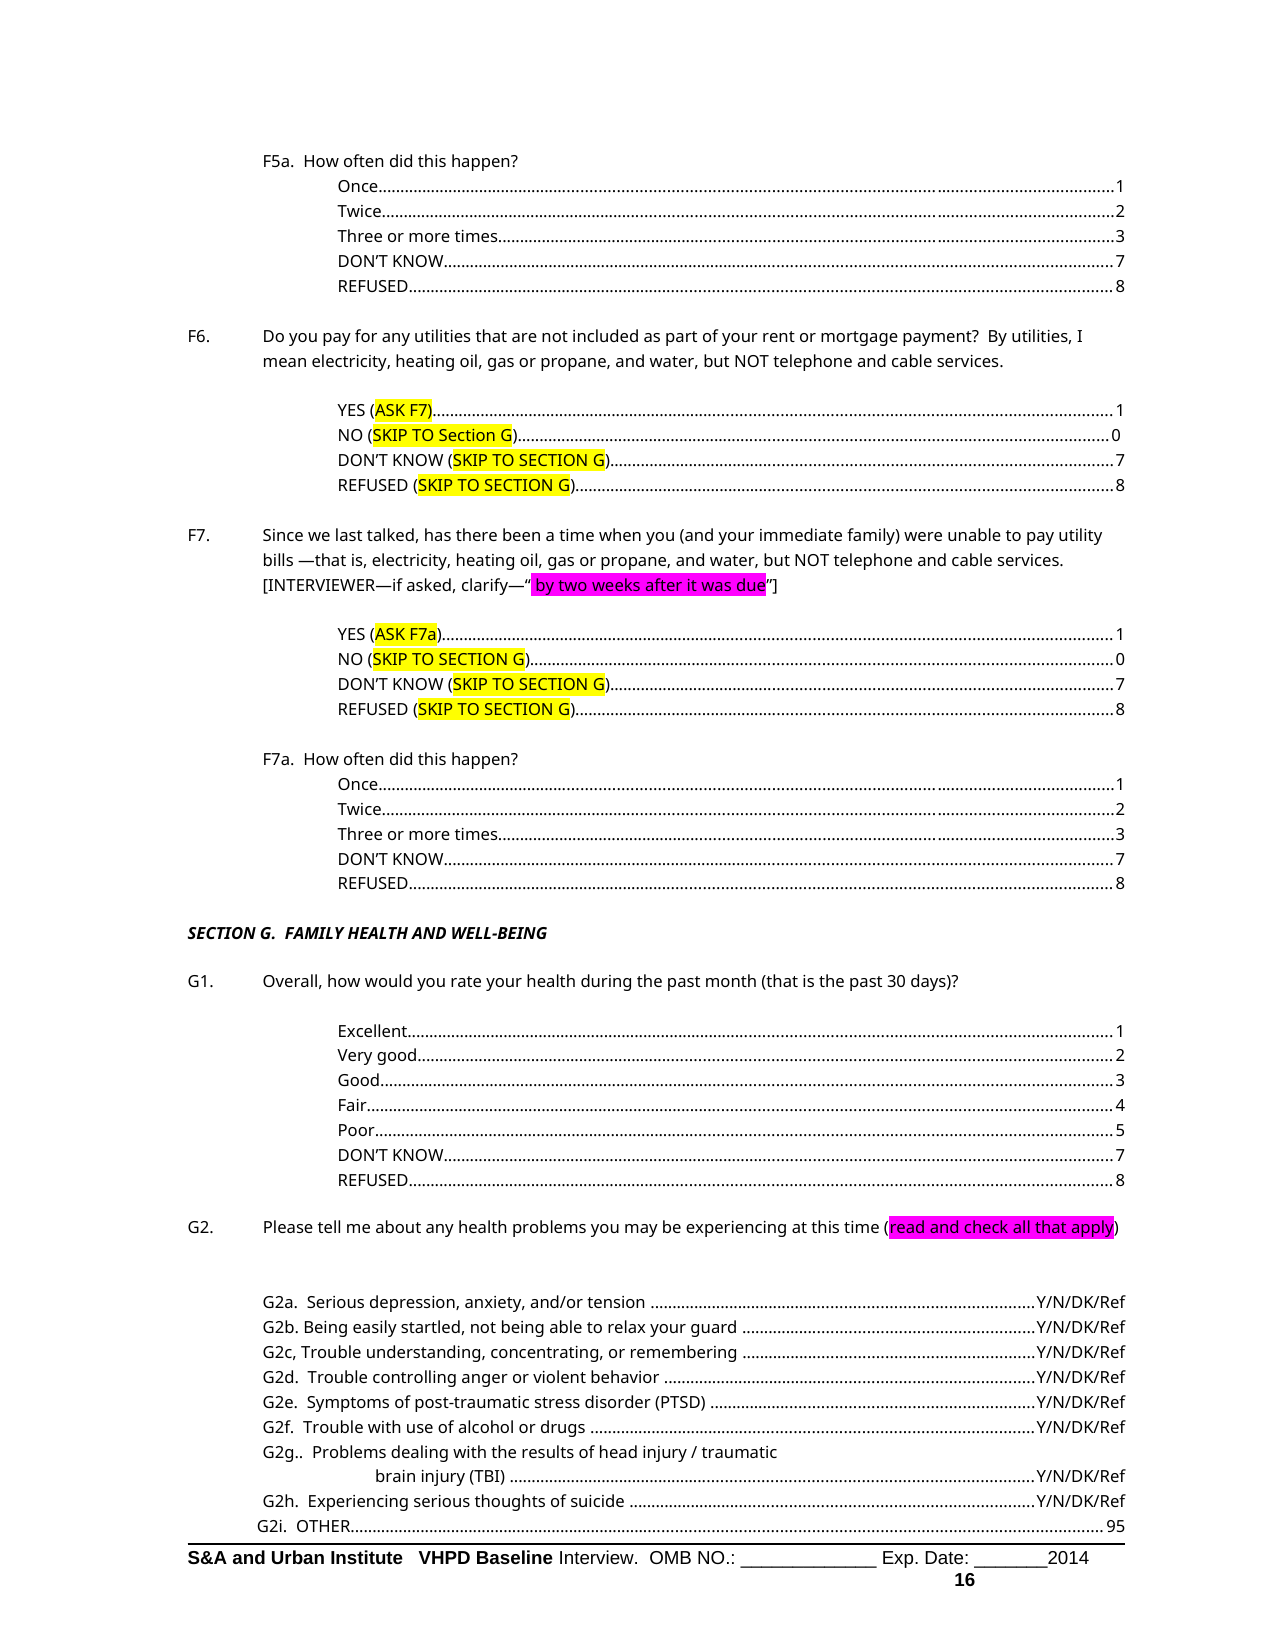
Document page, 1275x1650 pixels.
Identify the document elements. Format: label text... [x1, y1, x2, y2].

text REFUSED (SKIP TO SECTION G) 8 [570, 698, 1162, 720]
text G1. Overall, how would you rate your health during the past month (that is the past 30 days)? [187, 969, 1125, 992]
text YES (ASK F7a) 1 [437, 623, 1162, 646]
text Once 1 [187, 175, 1125, 198]
text G2e. Symptoms of post-traumatic stress disorder (PTSD) Y/N/DK/Ref [187, 1390, 1125, 1413]
text SECTION G. FAMILY HEALTH AND WELL-BEING [187, 922, 1125, 944]
text DON’T KNOW 7 [337, 1144, 1162, 1166]
text REFUSED (SKIP TO SECTION G) 8 [337, 698, 418, 720]
text G2f. Trouble with use of alcohol or drugs Y/N/DK/Ref [187, 1415, 1125, 1438]
text Twice 2 [187, 797, 1125, 820]
text Three or more times 3 [187, 225, 1125, 247]
text DON’T KNOW (SKIP TO SECTION G) 7 [337, 449, 453, 471]
text F6. Do you pay for any utilities that are not included as part of your rent or mortgage payment? By utilities, I mean electricity, heating oil, gas or propane, and water, but NOT telephone and cable services. [187, 324, 1125, 372]
text Once 1 [187, 772, 1125, 795]
text G2d. Trouble controlling anger or violent behavior Y/N/DK/Ref [187, 1366, 1125, 1388]
text NO (SKIP TO SECTION G) 0 [525, 648, 1162, 671]
text G2i. OTHER 95 [187, 1515, 1162, 1538]
text REFUSED 8 [337, 1168, 1162, 1191]
text Fair 4 [337, 1094, 1162, 1117]
text F5a. How often did this happen? [187, 150, 1125, 173]
text Excellent 1 [337, 1019, 1162, 1042]
text YES (ASK F7) 1 [432, 399, 1162, 422]
text NO (SKIP TO Section G) 0 [512, 424, 1162, 447]
text Three or more times 3 [187, 822, 1125, 845]
text G2h. Experiencing serious thoughts of suicide Y/N/DK/Ref [187, 1490, 1125, 1513]
text REFUSED (SKIP TO SECTION G) 8 [570, 474, 1162, 496]
text DON’T KNOW 7 [337, 847, 1162, 870]
text DON’T KNOW (SKIP TO SECTION G) 7 [337, 673, 453, 696]
text G2g.. Problems dealing with the results of head injury / traumatic [187, 1440, 1125, 1463]
text Very good 2 [337, 1044, 1162, 1067]
text Twice 2 [187, 200, 1125, 222]
text G2c, Trouble understanding, concentrating, or remembering Y/N/DK/Ref [187, 1341, 1125, 1363]
text brain injury (TBI) Y/N/DK/Ref [187, 1465, 1125, 1488]
text Poor 5 [337, 1119, 1162, 1141]
text DON’T KNOW (SKIP TO SECTION G) 7 [605, 449, 1162, 471]
text G2b. Being easily startled, not being able to relax your guard Y/N/DK/Ref [187, 1316, 1125, 1338]
text F7a. How often did this happen? [187, 747, 1125, 770]
text DON’T KNOW (SKIP TO SECTION G) 7 [605, 673, 1162, 696]
text G2a. Serious depression, anxiety, and/or tension Y/N/DK/Ref [187, 1291, 1125, 1313]
text Good 3 [337, 1069, 1162, 1092]
text F7. Since we last talked, has there been a time when you (and your immediate family) were unable to pay utility bills —that is, electricity, heating oil, gas or propane, and water, but NOT telephone and cable services. [INTERVIEWER—if asked, clarify—“ by two weeks after it was due”] [187, 523, 1125, 596]
text REFUSED (SKIP TO SECTION G) 8 [337, 474, 418, 496]
text G2. Please tell me about any health problems you may be experiencing at this time (read and check all that apply) [187, 1216, 1125, 1264]
text REFUSED 8 [337, 872, 1162, 895]
text REFUSED 8 [337, 274, 1162, 297]
text DON’T KNOW 7 [337, 249, 1162, 272]
text YES (ASK F7) 1 [337, 399, 375, 422]
